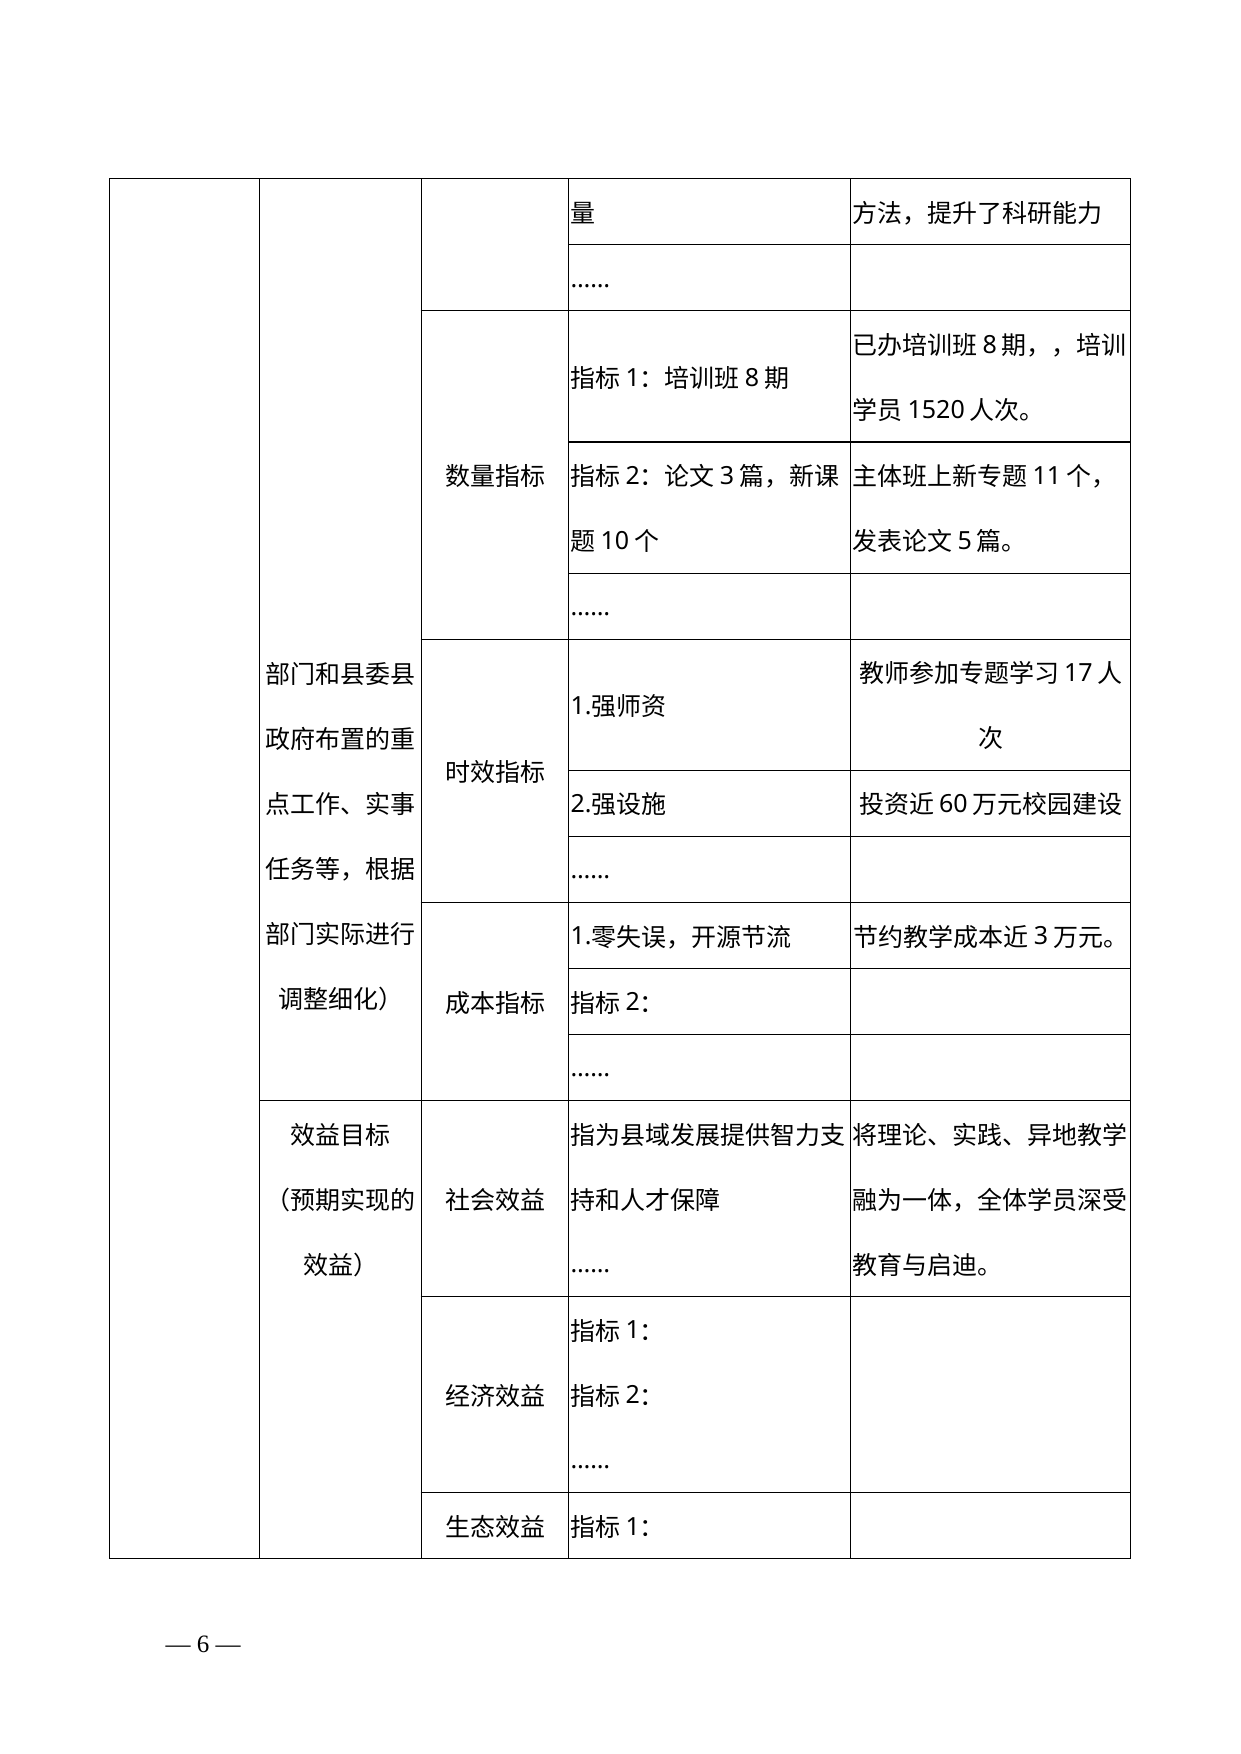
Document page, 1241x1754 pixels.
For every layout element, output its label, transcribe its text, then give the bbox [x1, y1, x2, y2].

table_cell 已办培训班8期，，培训学员1520人次。 [851, 311, 1130, 441]
table_cell 经济效益 [422, 1297, 568, 1492]
table_cell 1.强师资 [569, 640, 850, 769]
table_cell 社会效益 [422, 1101, 568, 1296]
table_cell 投资近60万元校园建设 [851, 771, 1130, 836]
table_cell 指标2： [569, 969, 850, 1034]
table_cell …… [569, 837, 850, 902]
table_cell 教师参加专题学习17人次 [851, 640, 1130, 769]
table_cell 生态效益 [422, 1493, 568, 1558]
table_cell 2.强设施 [569, 771, 850, 836]
table_cell [851, 574, 1130, 638]
table_cell [851, 1297, 1130, 1492]
table_cell …… [569, 245, 850, 310]
table_cell 节约教学成本近3万元。 [851, 903, 1130, 968]
table_cell 指为县域发展提供智力支持和人才保障 …… [569, 1101, 850, 1296]
table_cell 主体班上新专题11个，发表论文5篇。 [851, 443, 1130, 572]
table_cell 数量指标 [422, 311, 568, 638]
table_cell 2.科研兴校，提升教学力量 [569, 179, 850, 244]
table_cell [851, 969, 1130, 1034]
table_cell [851, 245, 1130, 310]
table_cell [851, 837, 1130, 902]
table_cell 1.零失误，开源节流 [569, 903, 850, 968]
table_cell [851, 1035, 1130, 1100]
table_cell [851, 179, 1130, 244]
table_cell 成本指标 [422, 903, 568, 1100]
table_cell …… [569, 574, 850, 638]
table_cell 指标1： 指标2： …… [569, 1493, 850, 1558]
table_cell 指标1：培训班8期 [569, 311, 850, 441]
table_cell 效益目标 （预期实现的效益） [260, 1101, 421, 1558]
table_cell 指标1： 指标2： …… [569, 1297, 850, 1492]
table_cell …… [569, 1035, 850, 1100]
table_cell [851, 1493, 1130, 1558]
table_cell 将理论、实践、异地教学融为一体，全体学员深受教育与启迪。 [851, 1101, 1130, 1296]
table_cell 指标2：论文3篇，新课题10个 [569, 443, 850, 572]
table_cell 时效指标 [422, 640, 568, 902]
